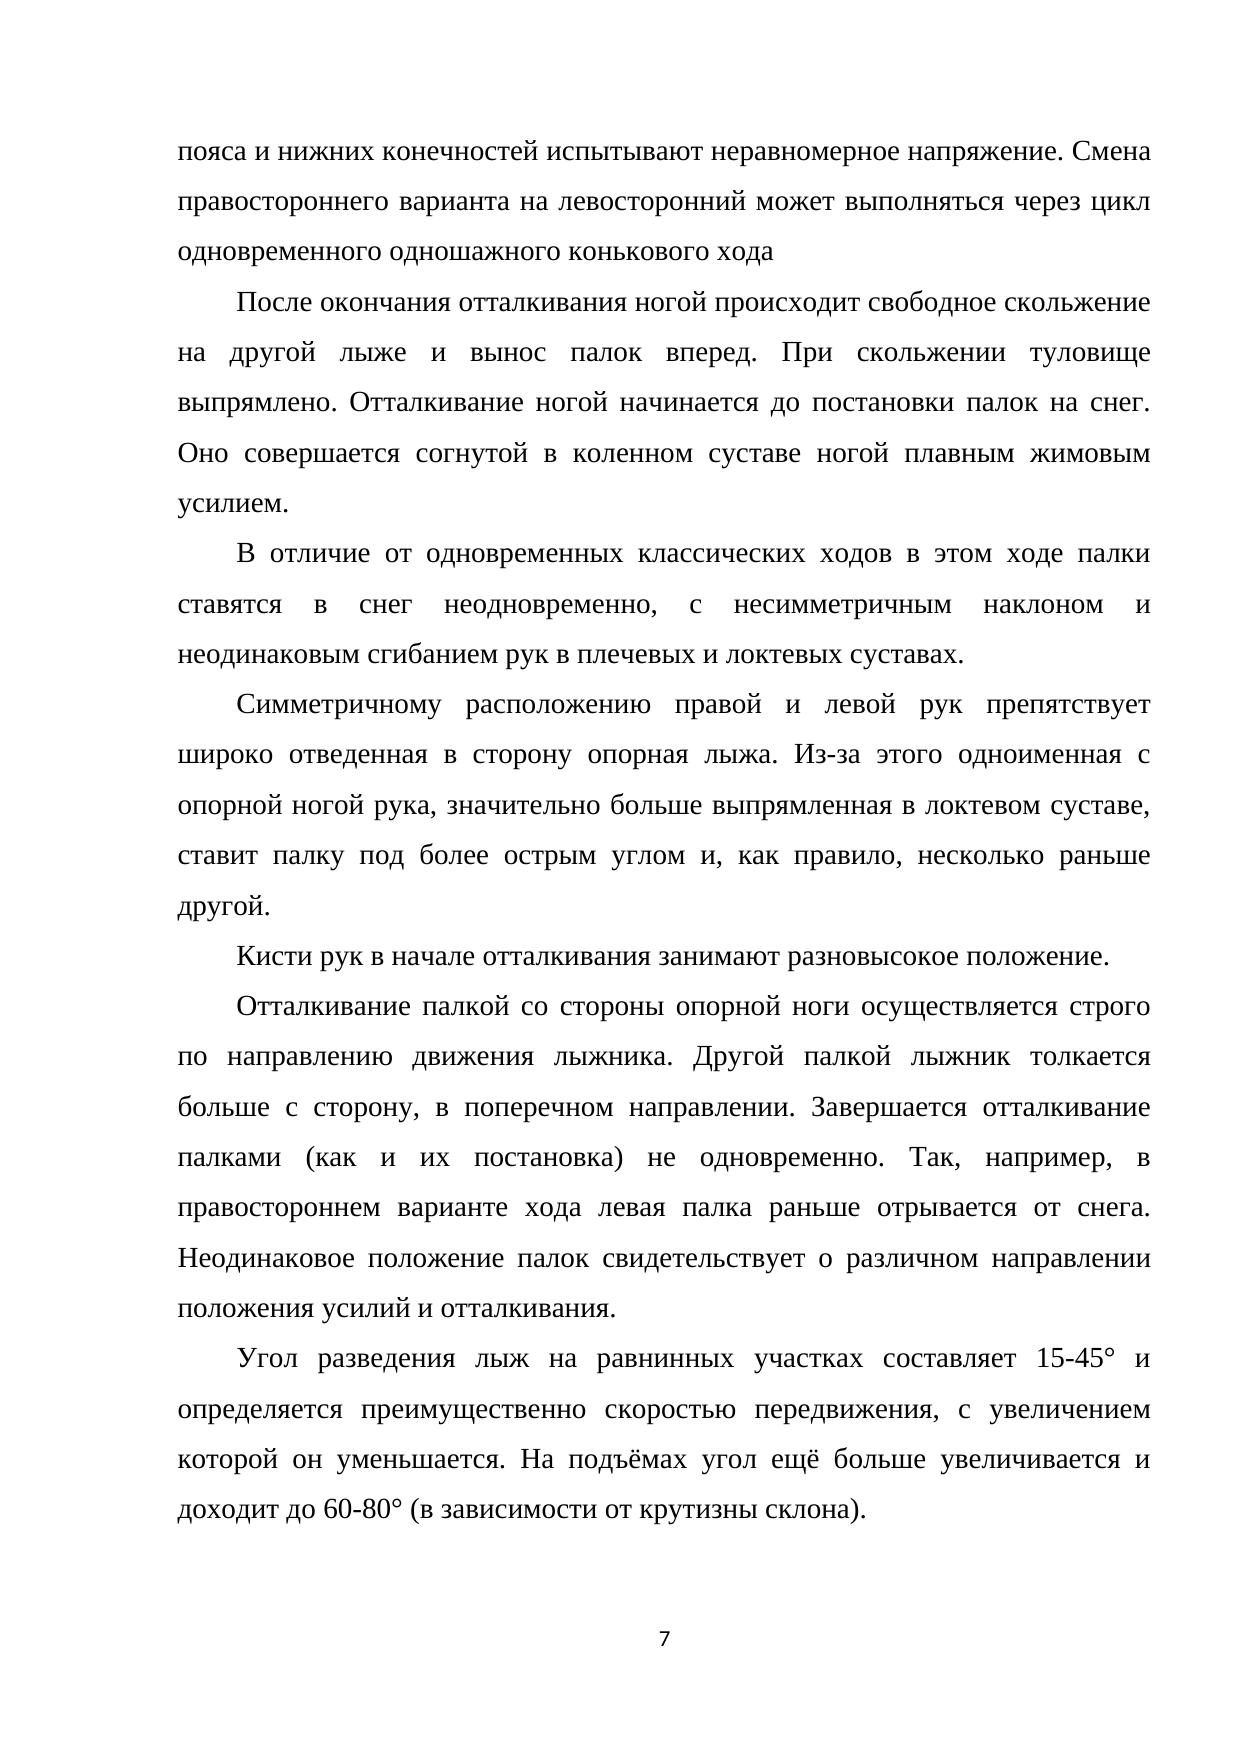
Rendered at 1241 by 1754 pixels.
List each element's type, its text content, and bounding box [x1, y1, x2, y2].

text После окончания отталкивания ногой происходит свободное скольжение на другой лыже и вынос палок вперед. При скольжении туловище выпрямлено. Отталкивание ногой начинается до постановки палок на снег. Оно совершается согнутой в коленном суставе ногой плавным жимовым усилием. [177, 284, 1152, 519]
text Кисти рук в начале отталкивания занимают разновысокое положение. [177, 938, 1152, 971]
text Отталкивание палкой со стороны опорной ноги осуществляется строго по направлению движения лыжника. Другой палкой лыжник толкается больше с сторону, в поперечном направлении. Завершается отталкивание палками (как и их постановка) не одновременно. Так, например, в правостороннем варианте хода левая палка раньше отрывается от снега. Неодинаковое положение палок свидетельствует о различном направлении положения усилий и отталкивания. [177, 988, 1152, 1324]
text Угол разведения лыж на равнинных участках составляет 15-45° и определяется преимущественно скоростью передвижения, с увеличением которой он уменьшается. На подъёмах угол ещё больше увеличивается и доходит до 60-80° (в зависимости от крутизны склона). [177, 1340, 1152, 1525]
text Симметричному расположению правой и левой рук препятствует широко отведенная в сторону опорная лыжа. Из-за этого одноименная с опорной ногой рука, значительно больше выпрямленная в локтевом суставе, ставит палку под более острым углом и, как правило, несколько раньше другой. [177, 686, 1152, 921]
text В отличие от одновременных классических ходов в этом ходе палки ставятся в снег неодновременно, с несимметричным наклоном и неодинаковым сгибанием рук в плечевых и локтевых суставах. [177, 535, 1152, 669]
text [177, 133, 1152, 267]
